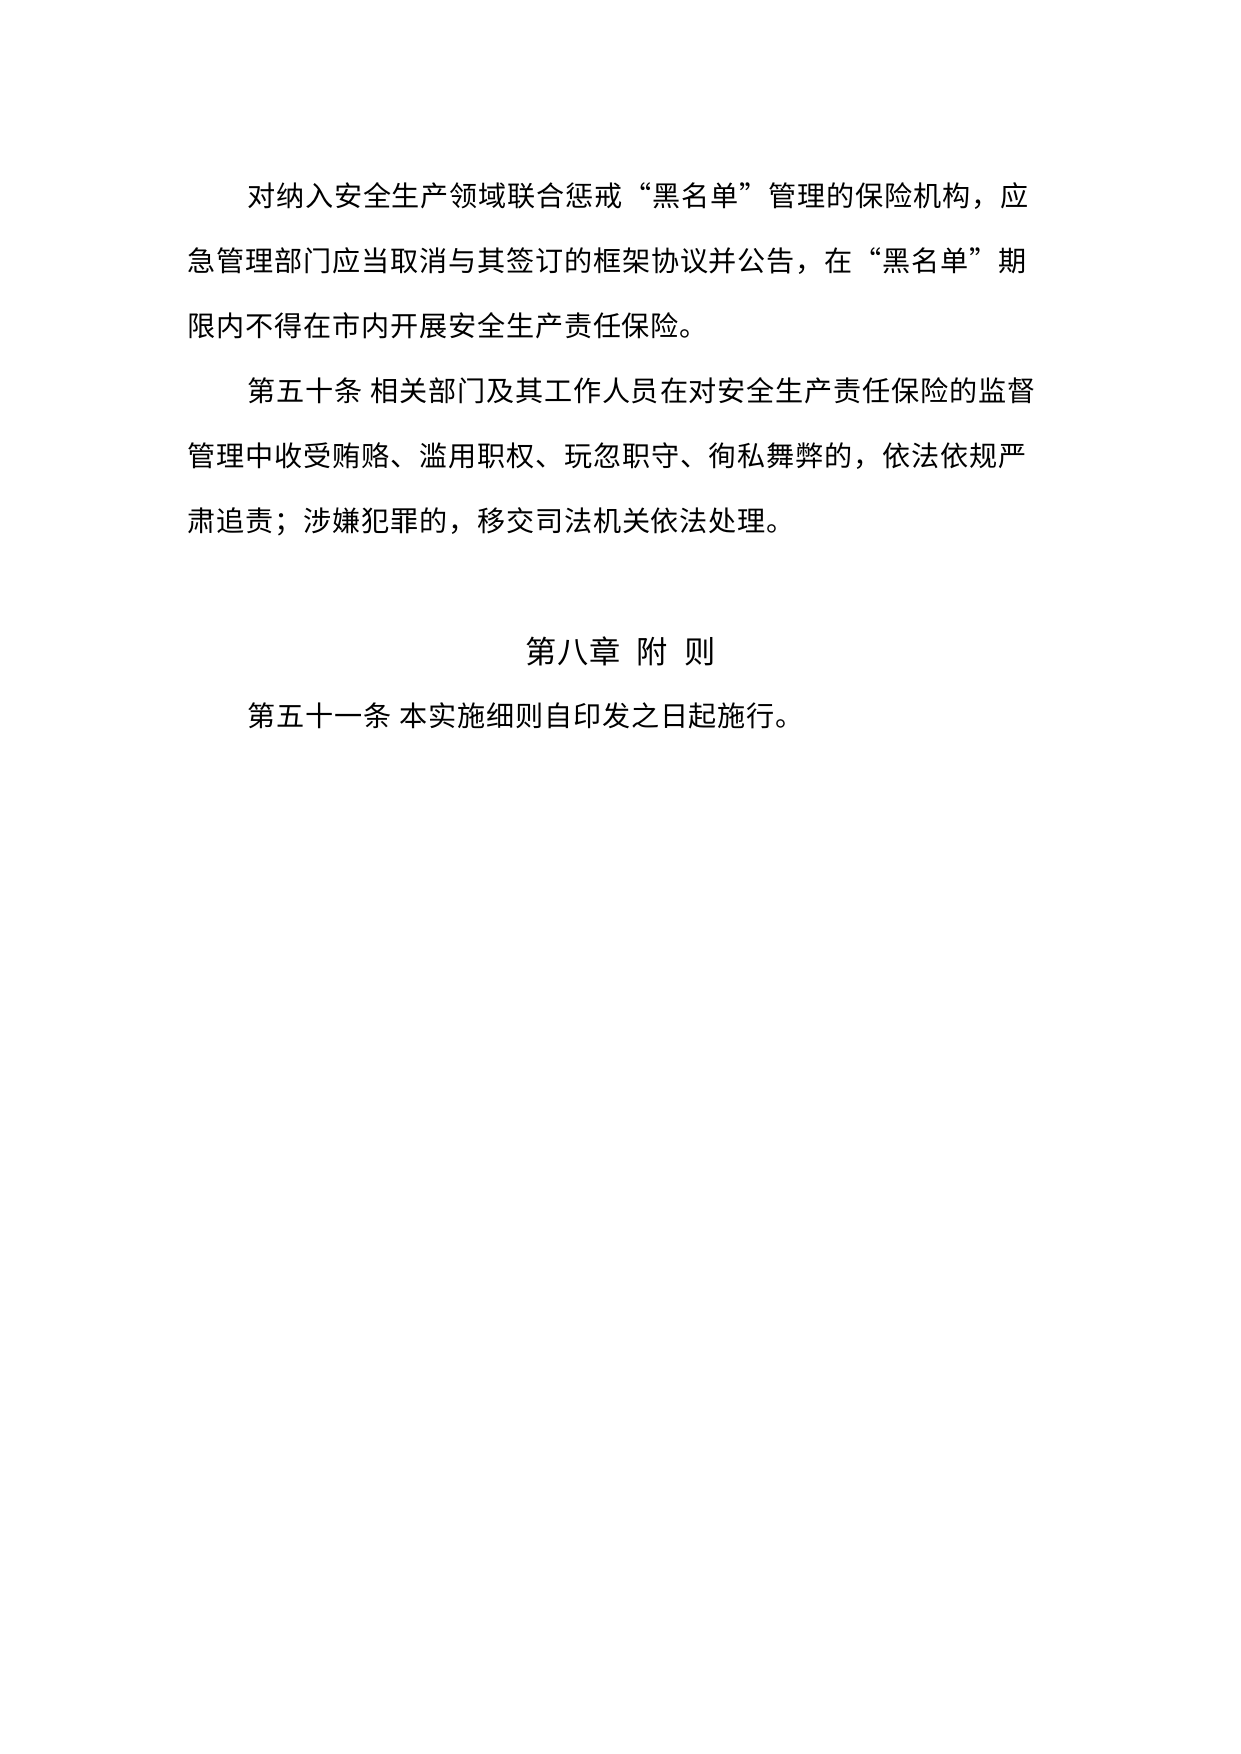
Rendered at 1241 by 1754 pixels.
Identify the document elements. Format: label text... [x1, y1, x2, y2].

text 第八章 附 则 [187, 617, 1053, 682]
text 第五十一条 本实施细则自印发之日起施行。 [187, 682, 1053, 747]
text 对纳入安全生产领域联合惩戒“黑名单”管理的保险机构，应急管理部门应当取消与其签订的框架协议并公告，在“黑名单”期限内不得在市内开展安全生产责任保险。 [187, 162, 1053, 357]
text 第五十条 相关部门及其工作人员在对安全生产责任保险的监督管理中收受贿赂、滥用职权、玩忽职守、徇私舞弊的，依法依规严肃追责；涉嫌犯罪的，移交司法机关依法处理。 [187, 357, 1053, 552]
